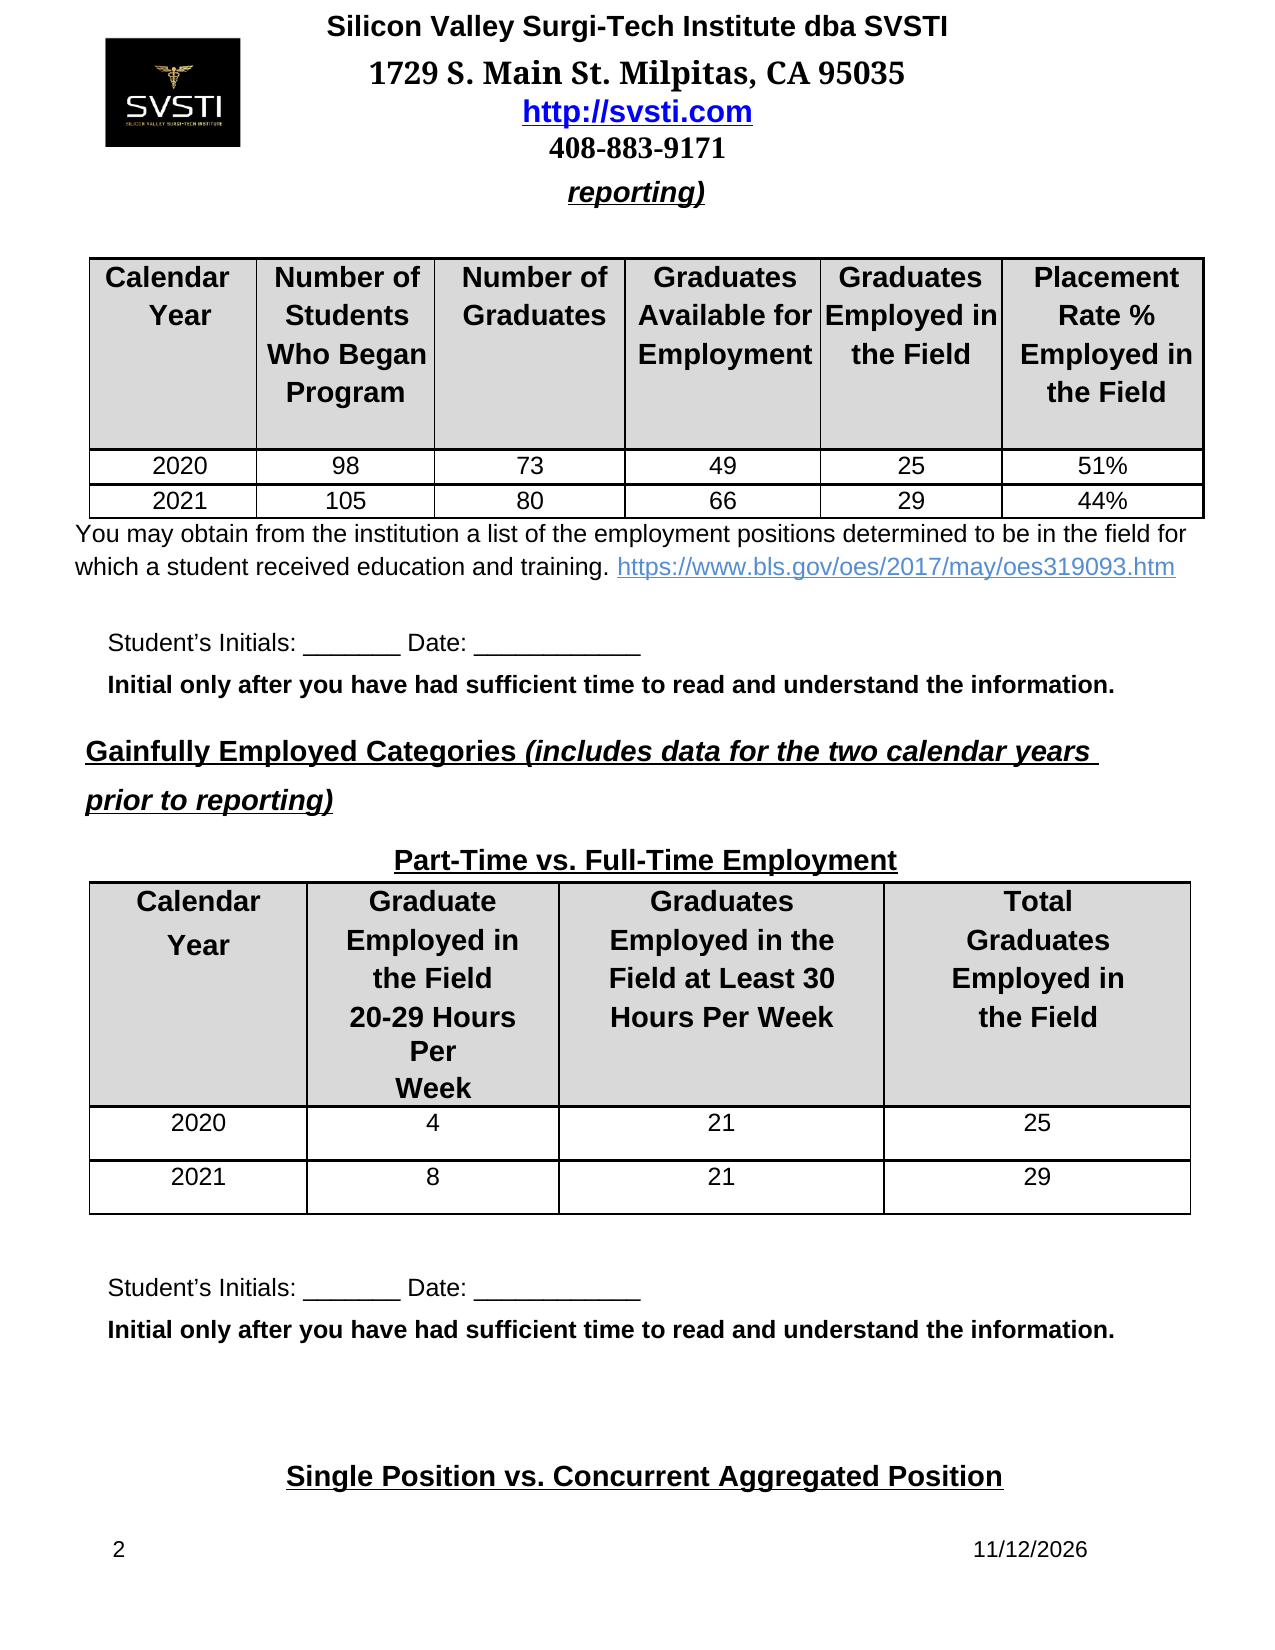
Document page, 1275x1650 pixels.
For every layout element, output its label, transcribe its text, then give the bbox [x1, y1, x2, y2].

text You may obtain from the institution a list of the employment positions determined to be in the field for which a student received education and training. https://www.bls.gov/oes/2017/may/oes319093.htm [75, 519, 1200, 580]
text Initial only after you have had sufficient time to read and understand the information. [107, 671, 1200, 699]
text Gainfully Employed Categories (includes data for the two calendar years prior to reporting) [85, 734, 1157, 817]
table_header Graduate Employed in the Field 20-29 Hours Per Week [308, 884, 558, 1105]
subtitle Part-Time vs. Full-Time Employment [155, 843, 1136, 876]
table_cell 21 [560, 1108, 883, 1159]
table_cell 29 [821, 486, 1001, 517]
table_cell 8 [308, 1162, 558, 1213]
text Job Placement Rates (includes data for the two calendar years prior to reporting) [75, 174, 1200, 208]
table_header Graduates Available for Employment [626, 260, 820, 448]
table_cell 21 [560, 1162, 883, 1213]
table_cell 73 [435, 451, 624, 483]
table_cell 49 [626, 451, 820, 483]
table_cell 4 [308, 1108, 558, 1159]
table_header Graduates Employed in the Field [821, 260, 1001, 448]
table_cell 66 [626, 486, 820, 517]
text Student’s Initials: _______ Date: ____________ [107, 628, 1200, 656]
table_cell 44% [1003, 486, 1202, 517]
table_header Number of Students Who Began Program [257, 260, 434, 448]
picture [104, 37, 241, 147]
table_cell 2020 [90, 1108, 306, 1159]
table_cell 2021 [90, 486, 256, 517]
table_cell 2020 [90, 451, 256, 483]
table_cell 2021 [90, 1162, 306, 1213]
table_cell 80 [435, 486, 624, 517]
table_cell 25 [821, 451, 1001, 483]
text Student’s Initials: _______ Date: ____________ [107, 1273, 1200, 1301]
table_header Total Graduates Employed in the Field [885, 884, 1190, 1105]
table_header Placement Rate % Employed in the Field [1003, 260, 1202, 448]
table_cell 98 [257, 451, 434, 483]
table_cell 51% [1003, 451, 1202, 483]
table_header Graduates Employed in the Field at Least 30 Hours Per Week [560, 884, 883, 1105]
table_cell 25 [885, 1108, 1190, 1159]
table_cell 29 [885, 1162, 1190, 1213]
text Single Position vs. Concurrent Aggregated Position [153, 1459, 1136, 1493]
table_header Calendar Year [90, 884, 306, 1105]
table_cell 105 [257, 486, 434, 517]
table_header Calendar Year [90, 260, 256, 448]
table_header Number of Graduates [435, 260, 624, 448]
text Initial only after you have had sufficient time to read and understand the information. [107, 1316, 1200, 1344]
